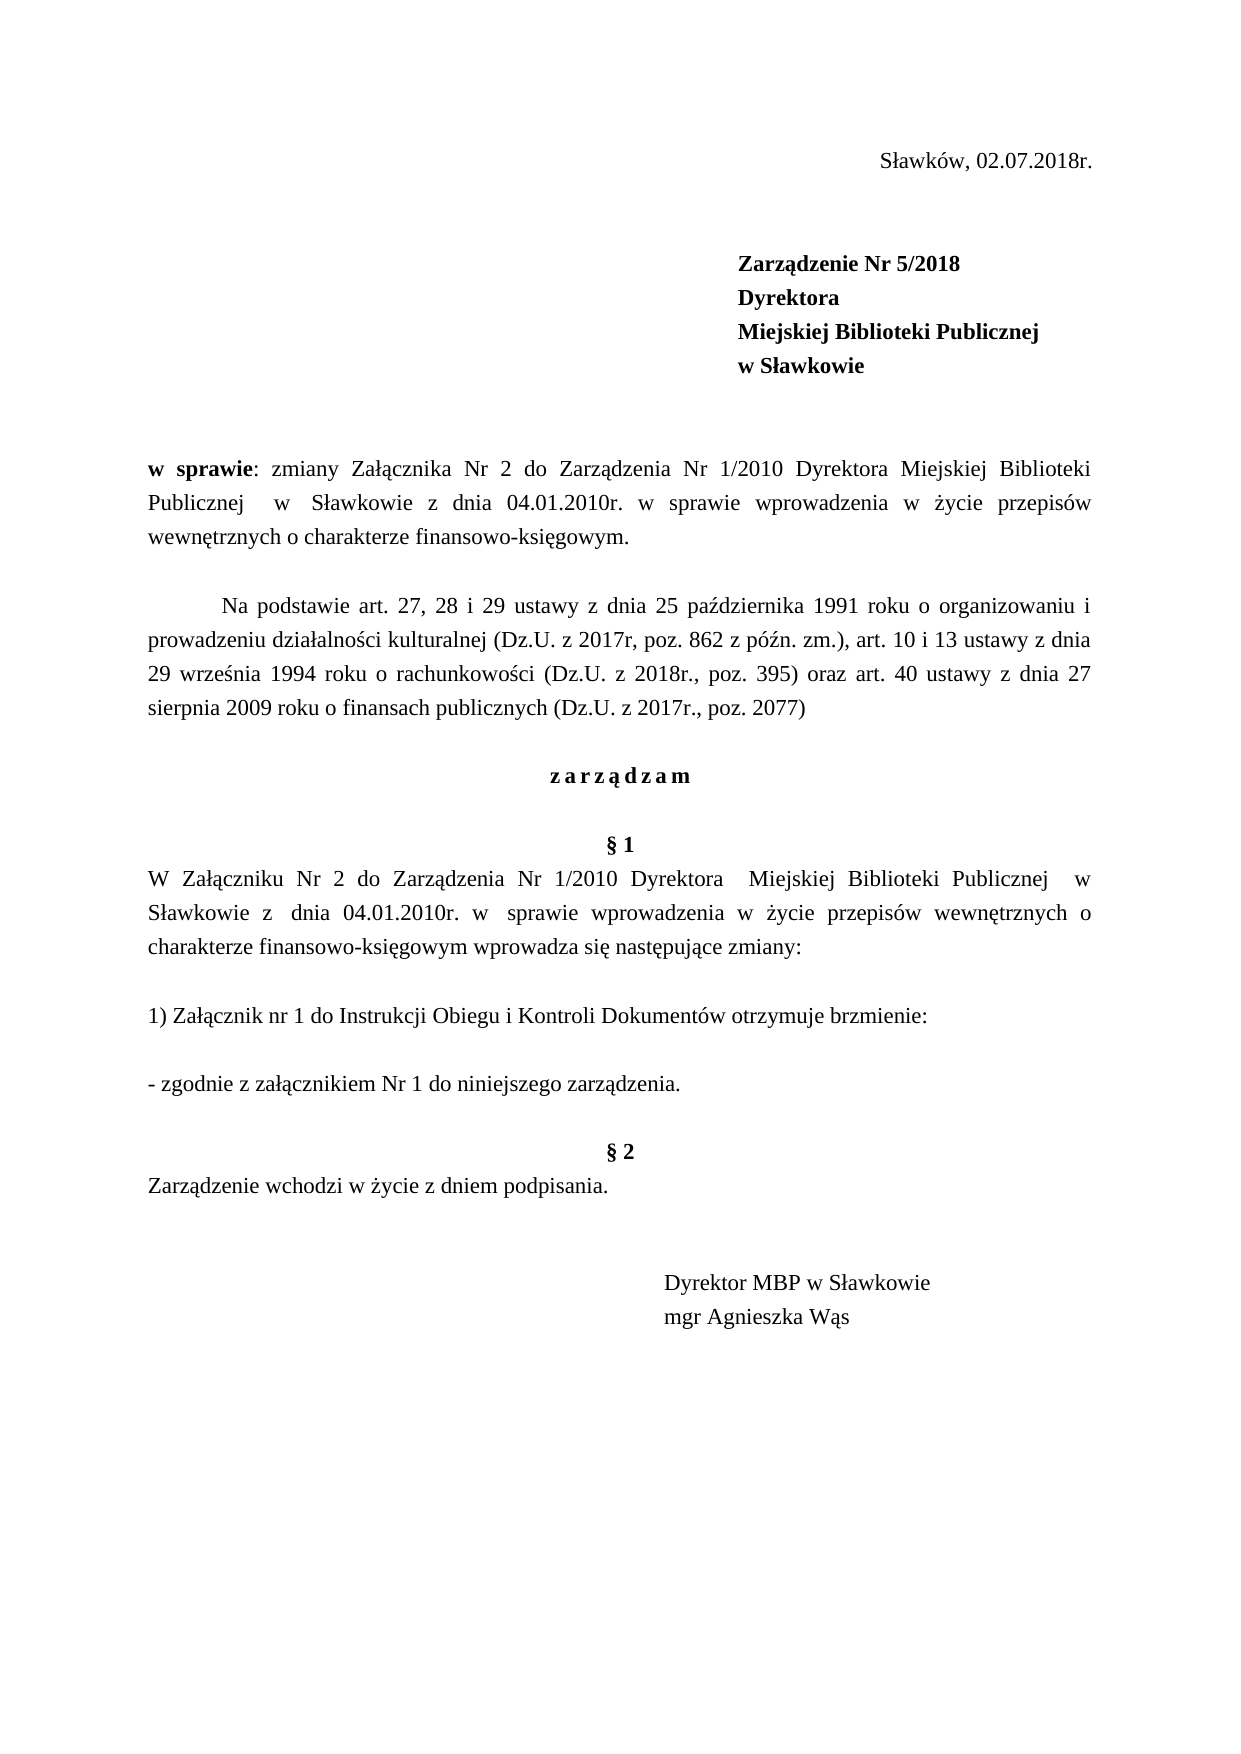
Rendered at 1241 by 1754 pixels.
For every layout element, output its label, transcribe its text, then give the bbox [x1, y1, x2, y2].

text - zgodnie z załącznikiem Nr 1 do niniejszego zarządzenia. [148, 1070, 1093, 1096]
text § 1 [148, 831, 1093, 857]
text W Załączniku Nr 2 do Zarządzenia Nr 1/2010 Dyrektora Miejskiej Biblioteki Publicznej w Sławkowie z dnia 04.01.2010r. w sprawie wprowadzenia w życie przepisów wewnętrznych o charakterze finansowo-księgowym wprowadza się następujące zmiany: [148, 865, 1093, 960]
text Miejskiej Biblioteki Publicznej [148, 318, 1093, 345]
text mgr Agnieszka Wąs [590, 1303, 1093, 1330]
text zarządzam [148, 763, 1093, 789]
text Sławków, 02.07.2018r. [148, 148, 1093, 174]
text Zarządzenie wchodzi w życie z dniem podpisania. [148, 1173, 1093, 1199]
text Na podstawie art. 27, 28 i 29 ustawy z dnia 25 października 1991 roku o organizowaniu i prowadzeniu działalności kulturalnej (Dz.U. z 2017r, poz. 862 z późn. zm.), art. 10 i 13 ustawy z dnia 29 września 1994 roku o rachunkowości (Dz.U. z 2018r., poz. 395) oraz art. 40 ustawy z dnia 27 sierpnia 2009 roku o finansach publicznych (Dz.U. z 2017r., poz. 2077) [148, 592, 1093, 721]
text Zarządzenie Nr 5/2018 [148, 250, 1093, 276]
text Dyrektor MBP w Sławkowie [590, 1269, 1093, 1296]
text w Sławkowie [148, 353, 1093, 379]
text 1) Załącznik nr 1 do Instrukcji Obiegu i Kontroli Dokumentów otrzymuje brzmienie: [148, 1002, 1093, 1028]
text Dyrektora [148, 284, 1093, 311]
text w sprawie: zmiany Załącznika Nr 2 do Zarządzenia Nr 1/2010 Dyrektora Miejskiej Biblioteki Publicznej w Sławkowie z dnia 04.01.2010r. w sprawie wprowadzenia w życie przepisów wewnętrznych o charakterze finansowo-księgowym. [148, 455, 1093, 550]
text § 2 [148, 1138, 1093, 1165]
